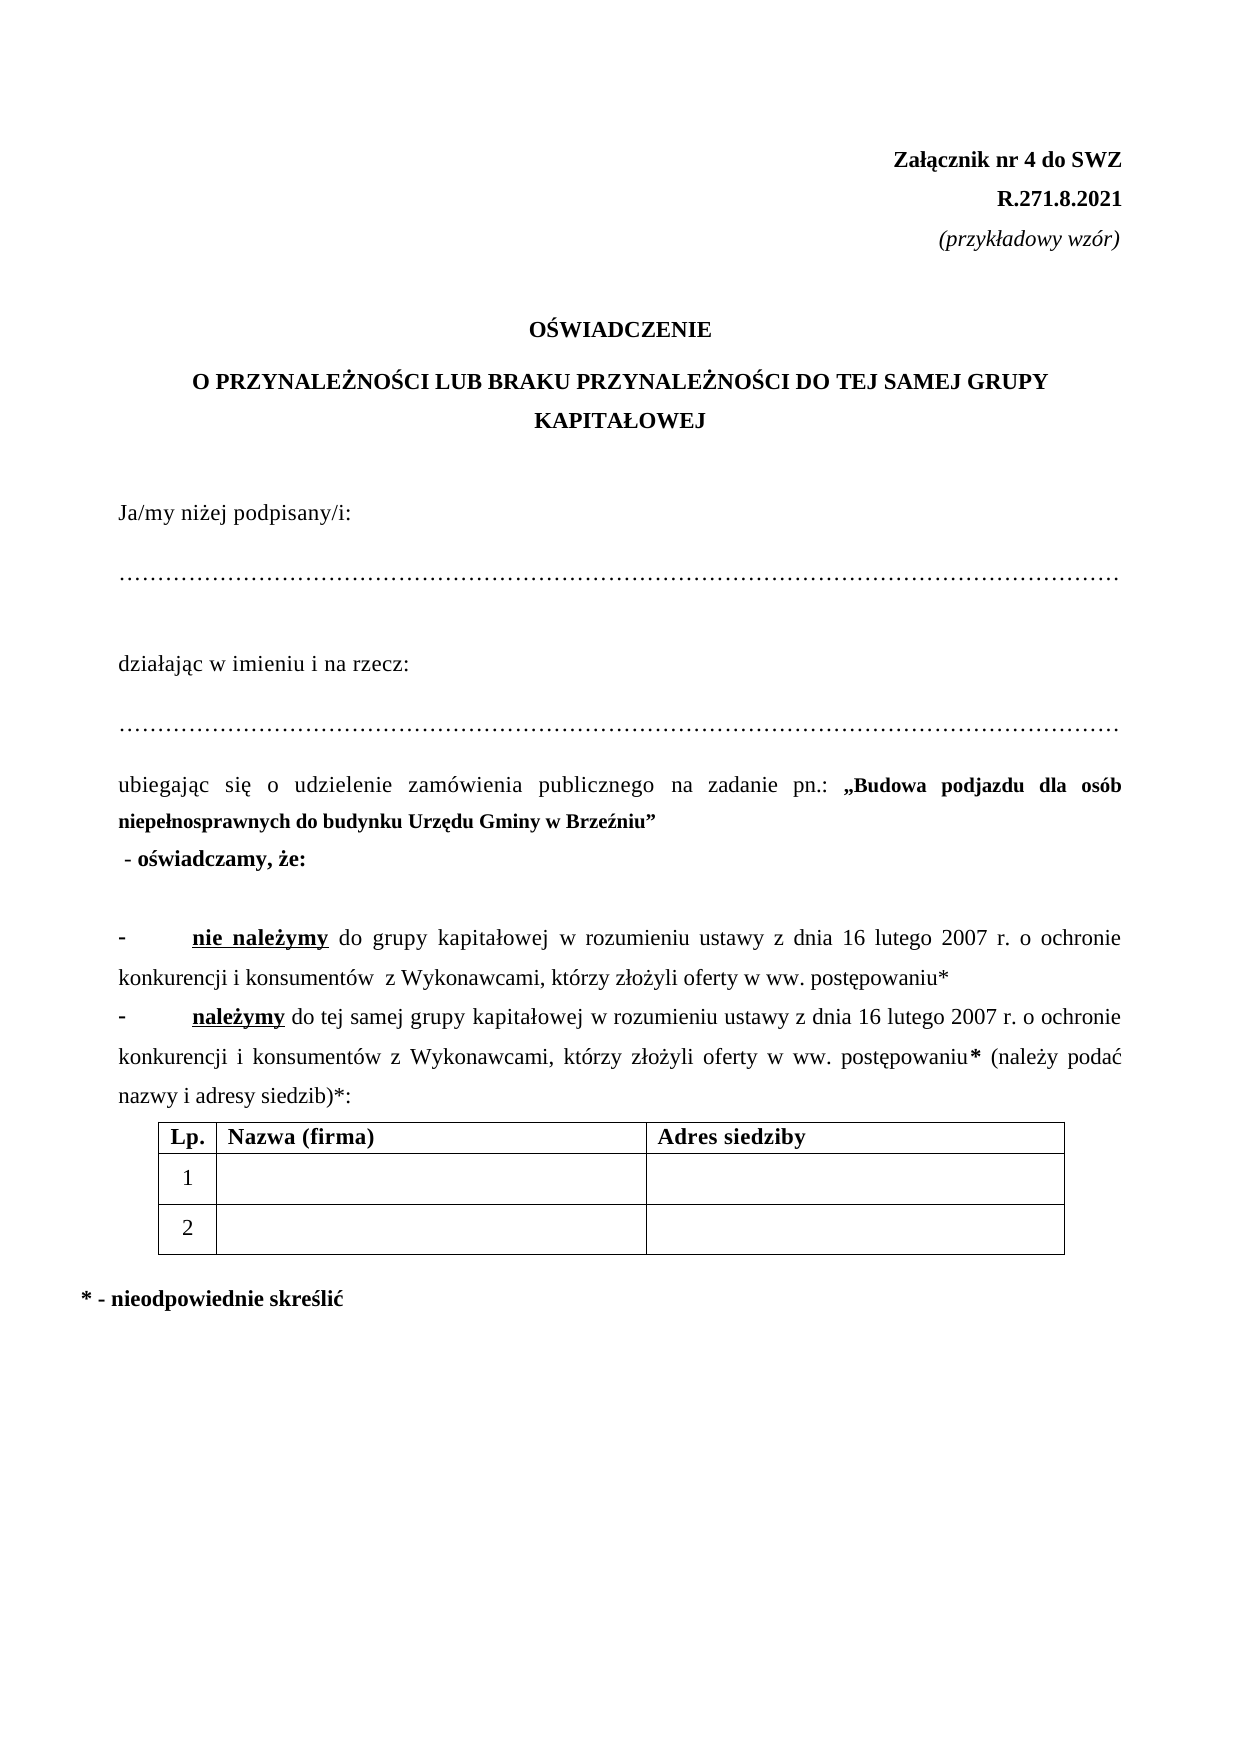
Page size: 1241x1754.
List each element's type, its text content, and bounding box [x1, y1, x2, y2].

text Załącznik nr 4 do SWZ [118, 146, 1122, 172]
table_cell [217, 1154, 646, 1203]
table_cell [217, 1205, 646, 1254]
list nie należymy do grupy kapitałowej w rozumieniu ustawy z dnia 16 lutego 2007 r. o ochronie konkurencji i konsumentów z Wykonawcami, którzy złożyli oferty w ww. postępowaniu* [118, 924, 1122, 990]
text ………………………………………………………………………………………………………………… [118, 711, 1122, 737]
text R.271.8.2021 [118, 185, 1122, 212]
table_header Nazwa (firma) [217, 1123, 646, 1153]
list należymy do tej samej grupy kapitałowej w rozumieniu ustawy z dnia 16 lutego 2007 r. o ochronie konkurencji i konsumentów z Wykonawcami, którzy złożyli oferty w ww. postępowaniu* (należy podać nazwy i adresy siedzib)*: [118, 1003, 1122, 1108]
table_cell 1 [159, 1154, 216, 1203]
text ubiegając się o udzielenie zamówienia publicznego na zadanie pn.: „Budowa podjazdu dla osób niepełnosprawnych do budynku Urzędu Gminy w Brzeźniu” [118, 771, 1122, 833]
text O PRZYNALEŻNOŚCI LUB BRAKU PRZYNALEŻNOŚCI DO TEJ SAMEJ GRUPY KAPITAŁOWEJ [118, 368, 1122, 434]
text działając w imieniu i na rzecz: [118, 650, 1122, 676]
text - oświadczamy, że: [118, 845, 1122, 872]
text * - nieodpowiednie skreślić [81, 1286, 1122, 1312]
table_cell [647, 1205, 1064, 1254]
text (przykładowy wzór) [118, 225, 1122, 251]
text ………………………………………………………………………………………………………………… [118, 559, 1122, 586]
table_cell 2 [159, 1205, 216, 1254]
text OŚWIADCZENIE [118, 316, 1122, 342]
text Ja/my niżej podpisany/i: [118, 499, 1122, 525]
table_header Lp. [159, 1123, 216, 1153]
table_cell [647, 1154, 1064, 1203]
table_header Adres siedziby [647, 1123, 1064, 1153]
